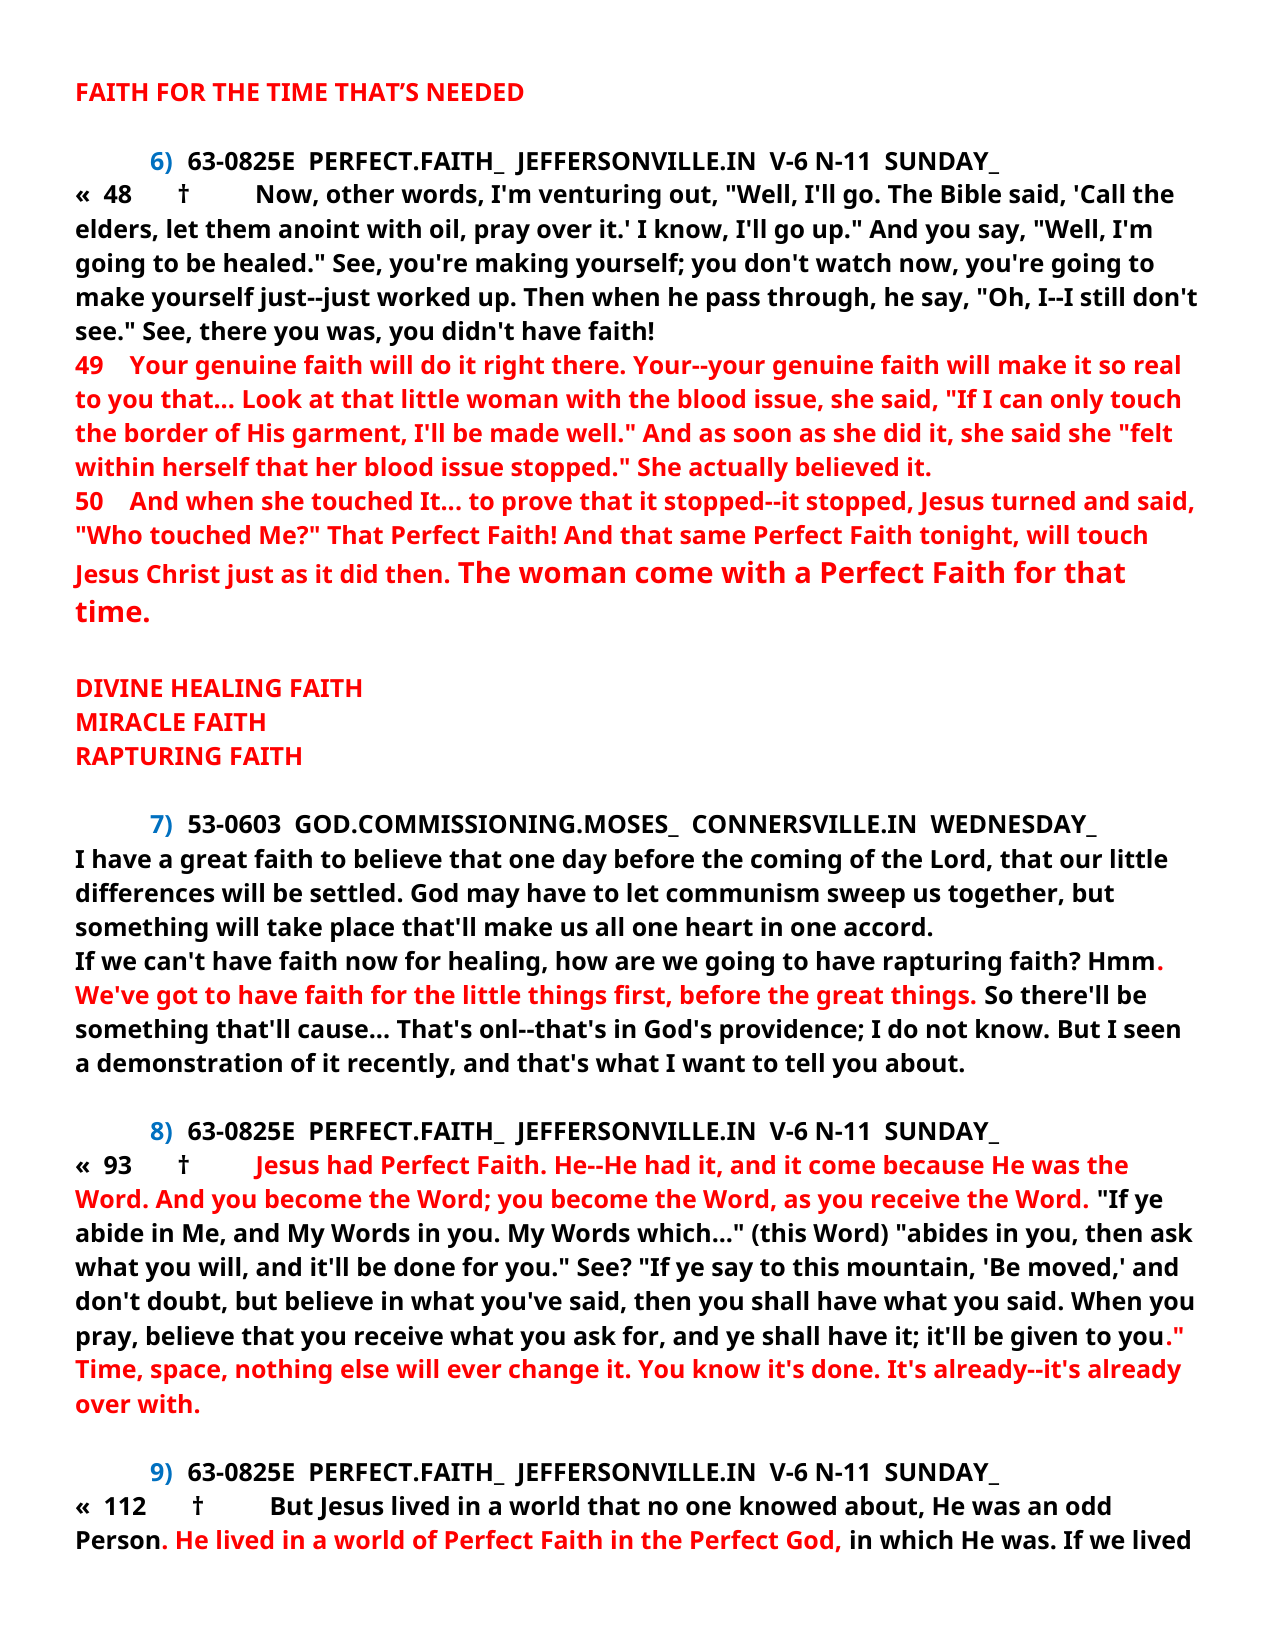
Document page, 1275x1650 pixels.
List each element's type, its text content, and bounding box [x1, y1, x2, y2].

text MIRACLE FAITH [75, 705, 1200, 739]
text FAITH FOR THE TIME THAT’S NEEDED [75, 75, 1200, 109]
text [75, 1488, 1200, 1557]
list 63-0825E PERFECT.FAITH_ JEFFERSONVILLE.IN V-6 N-11 SUNDAY_ [150, 143, 1200, 177]
text « 93 † Jesus had Perfect Faith. He--He had it, and it come because He was the Word. And you become the Word; you become the Word, as you receive the Word. "If ye abide in Me, and My Words in you. My Words which..." (this Word) "abides in you, then ask what you will, and it'll be done for you." See? "If ye say to this mountain, 'Be moved,' and don't doubt, but believe in what you've said, then you shall have what you said. When you pray, believe that you receive what you ask for, and ye shall have it; it'll be given to you." Time, space, nothing else will ever change it. You know it's done. It's already--it's already over with. [75, 1148, 1200, 1420]
text If we can't have faith now for healing, how are we going to have rapturing faith? Hmm. We've got to have faith for the little things first, before the great things. So there'll be something that'll cause... That's onl--that's in God's providence; I do not know. But I seen a demonstration of it recently, and that's what I want to tell you about. [75, 943, 1200, 1080]
text RAPTURING FAITH [75, 739, 1200, 773]
text DIVINE HEALING FAITH [75, 671, 1200, 705]
list 63-0825E PERFECT.FAITH_ JEFFERSONVILLE.IN V-6 N-11 SUNDAY_ [150, 1114, 1200, 1148]
text « 48 † Now, other words, I'm venturing out, "Well, I'll go. The Bible said, 'Call the elders, let them anoint with oil, pray over it.' I know, I'll go up." And you say, "Well, I'm going to be healed." See, you're making yourself; you don't watch now, you're going to make yourself just--just worked up. Then when he pass through, he say, "Oh, I--I still don't see." See, there you was, you didn't have faith! [75, 177, 1200, 347]
list 63-0825E PERFECT.FAITH_ JEFFERSONVILLE.IN V-6 N-11 SUNDAY_ [150, 1454, 1200, 1488]
text 50 And when she touched It... to prove that it stopped--it stopped, Jesus turned and said, "Who touched Me?" That Perfect Faith! And that same Perfect Faith tonight, will touch Jesus Christ just as it did then. The woman come with a Perfect Faith for that time. [75, 484, 1200, 631]
text 49 Your genuine faith will do it right there. Your--your genuine faith will make it so real to you that... Look at that little woman with the blood issue, she said, "If I can only touch the border of His garment, I'll be made well." And as soon as she did it, she said she "felt within herself that her blood issue stopped." She actually believed it. [75, 347, 1200, 484]
text I have a great faith to believe that one day before the coming of the Lord, that our little differences will be settled. God may have to let communism sweep us together, but something will take place that'll make us all one heart in one accord. [75, 841, 1200, 943]
list 53-0603 GOD.COMMISSIONING.MOSES_ CONNERSVILLE.IN WEDNESDAY_ [150, 807, 1200, 841]
